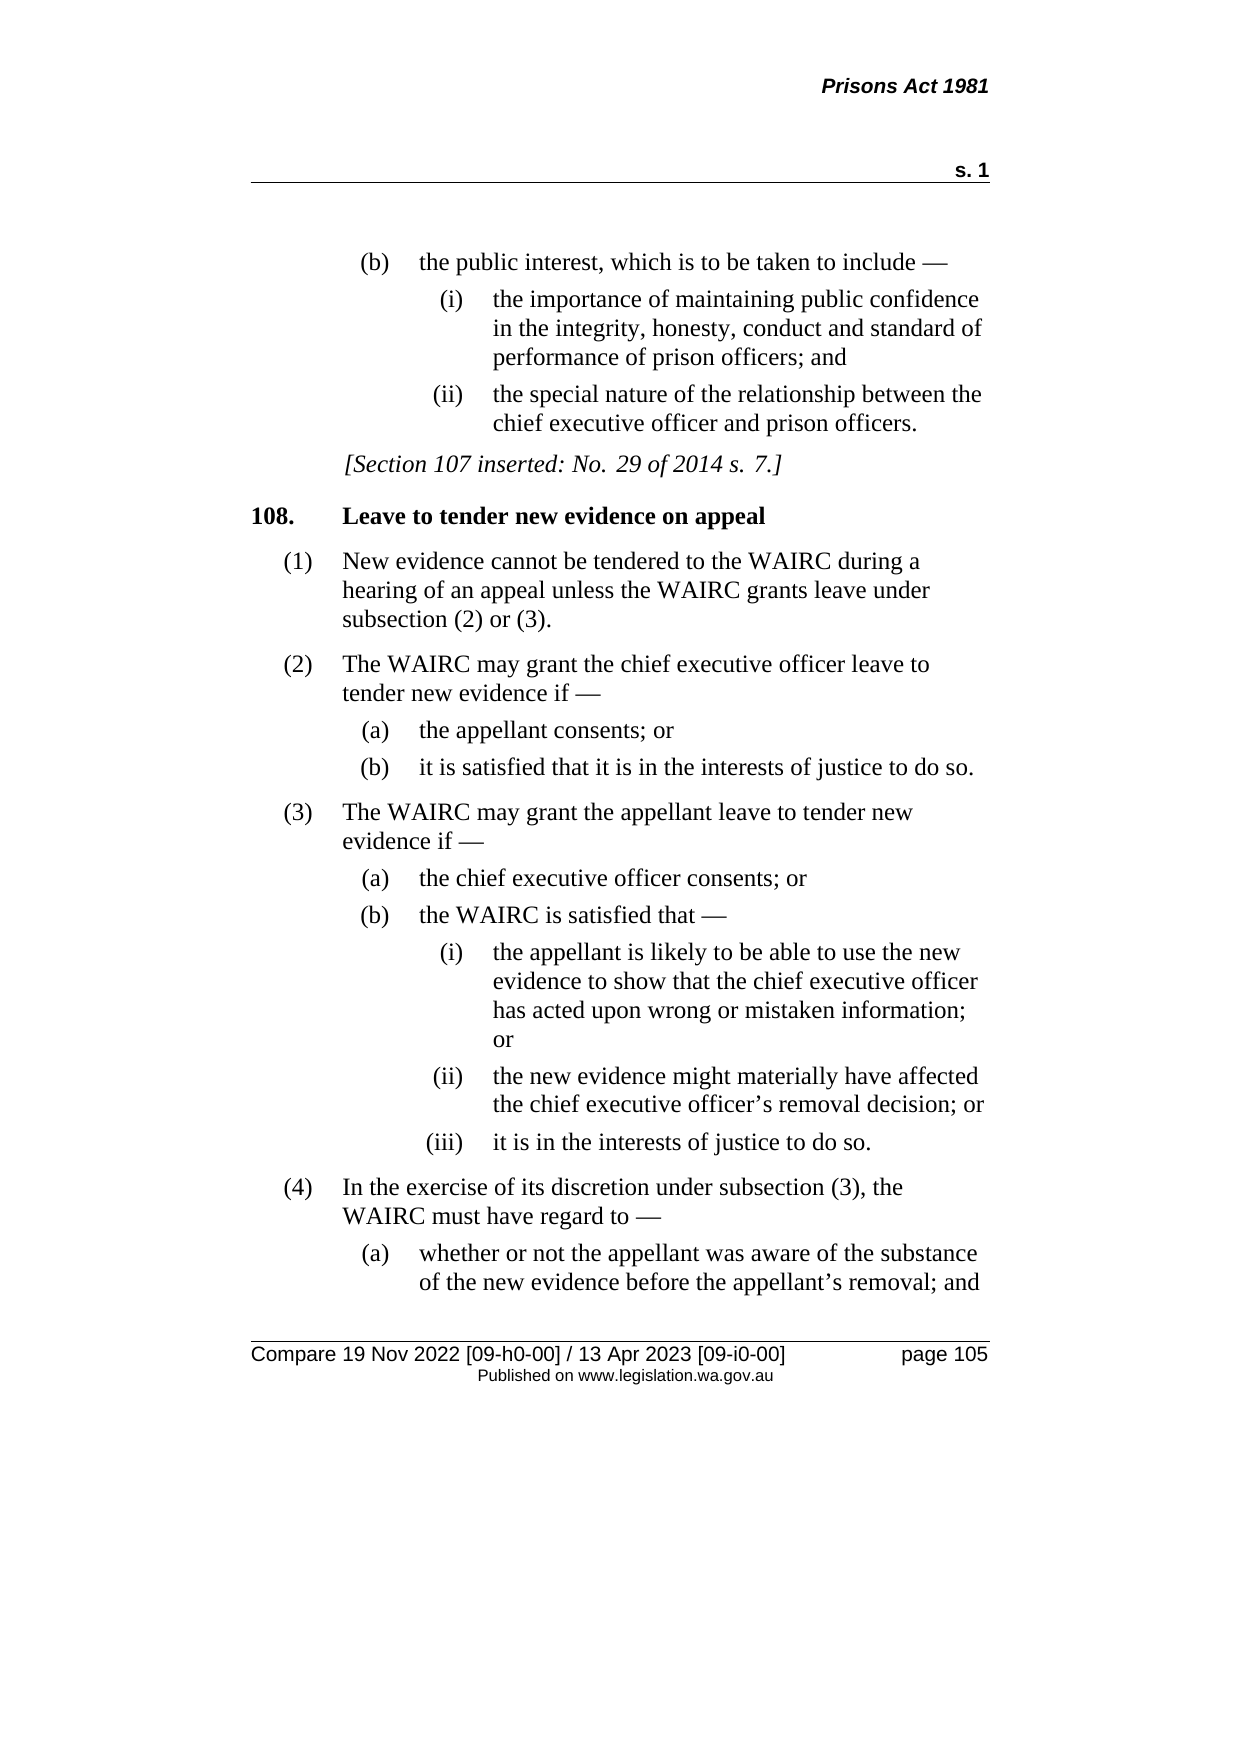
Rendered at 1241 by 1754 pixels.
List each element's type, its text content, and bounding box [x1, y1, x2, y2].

text (b) the public interest, which is to be taken to include — [251, 247, 990, 276]
text (i) the importance of maintaining public confidence in the integrity, honesty, conduct and standard of performance of prison officers; and [251, 284, 990, 371]
text (1) New evidence cannot be tendered to the WAIRC during a hearing of an appeal unless the WAIRC grants leave under subsection (2) or (3). [251, 546, 990, 632]
text (a) whether or not the appellant was aware of the substance of the new evidence before the appellant’s removal; and [251, 1238, 990, 1295]
text (b) the WAIRC is satisfied that — [251, 900, 990, 929]
subtitle 108. Leave to tender new evidence on appeal [251, 501, 990, 529]
text (b) it is satisfied that it is in the interests of justice to do so. [251, 752, 990, 781]
text (4) In the exercise of its discretion under subsection (3), the WAIRC must have regard to — [251, 1172, 990, 1229]
text (ii) the new evidence might materially have affected the chief executive officer’s removal decision; or [251, 1061, 990, 1118]
text (a) the chief executive officer consents; or [251, 863, 990, 892]
text [Section 107 inserted: No. 29 of 2014 s. 7.] [251, 449, 990, 478]
text (i) the appellant is likely to be able to use the new evidence to show that the chief executive officer has acted upon wrong or mistaken information; or [251, 937, 990, 1052]
text (a) the appellant consents; or [251, 715, 990, 744]
text (3) The WAIRC may grant the appellant leave to tender new evidence if — [251, 797, 990, 855]
text (ii) the special nature of the relationship between the chief executive officer and prison officers. [251, 379, 990, 437]
text (iii) it is in the interests of justice to do so. [251, 1127, 990, 1155]
text (2) The WAIRC may grant the chief executive officer leave to tender new evidence if — [251, 649, 990, 707]
